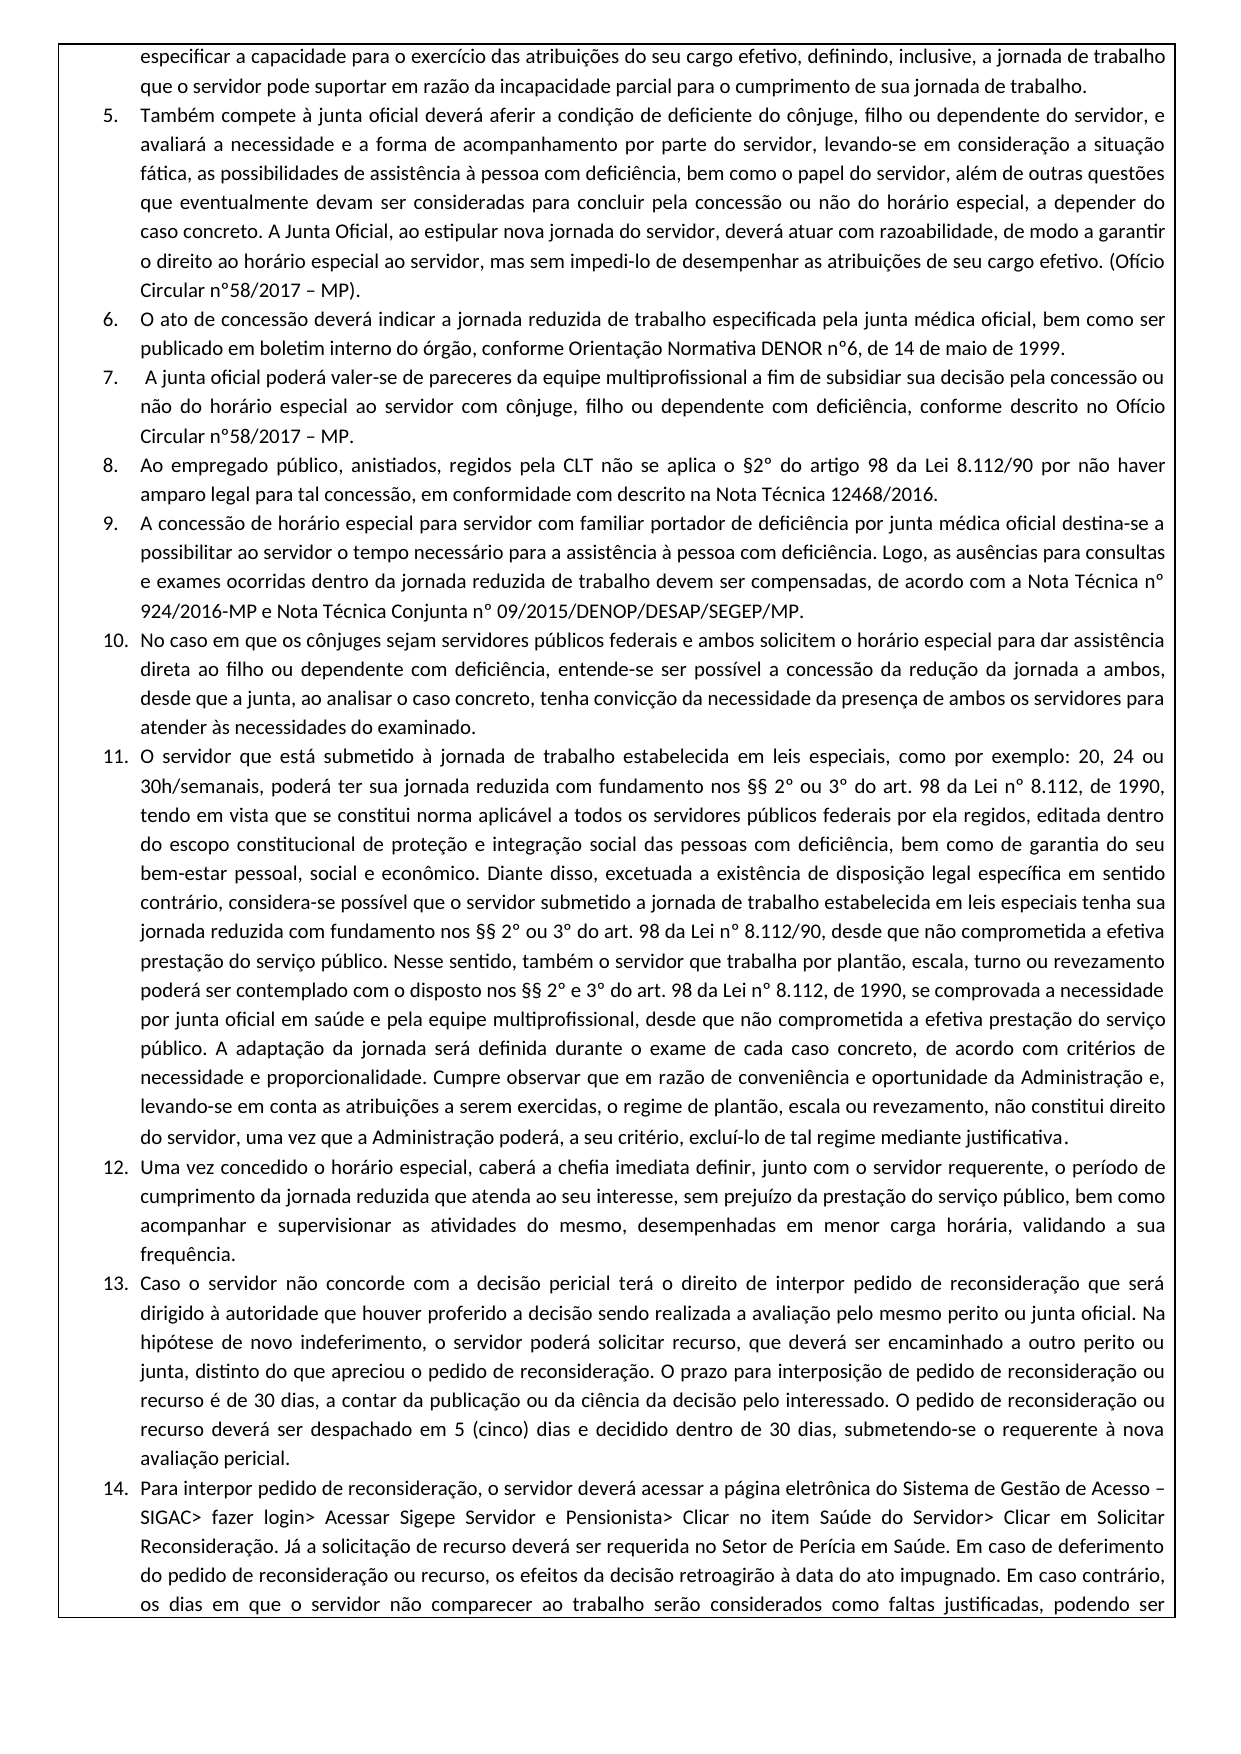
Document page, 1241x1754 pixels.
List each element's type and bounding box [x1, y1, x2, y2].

table_cell [59, 45, 1174, 1617]
